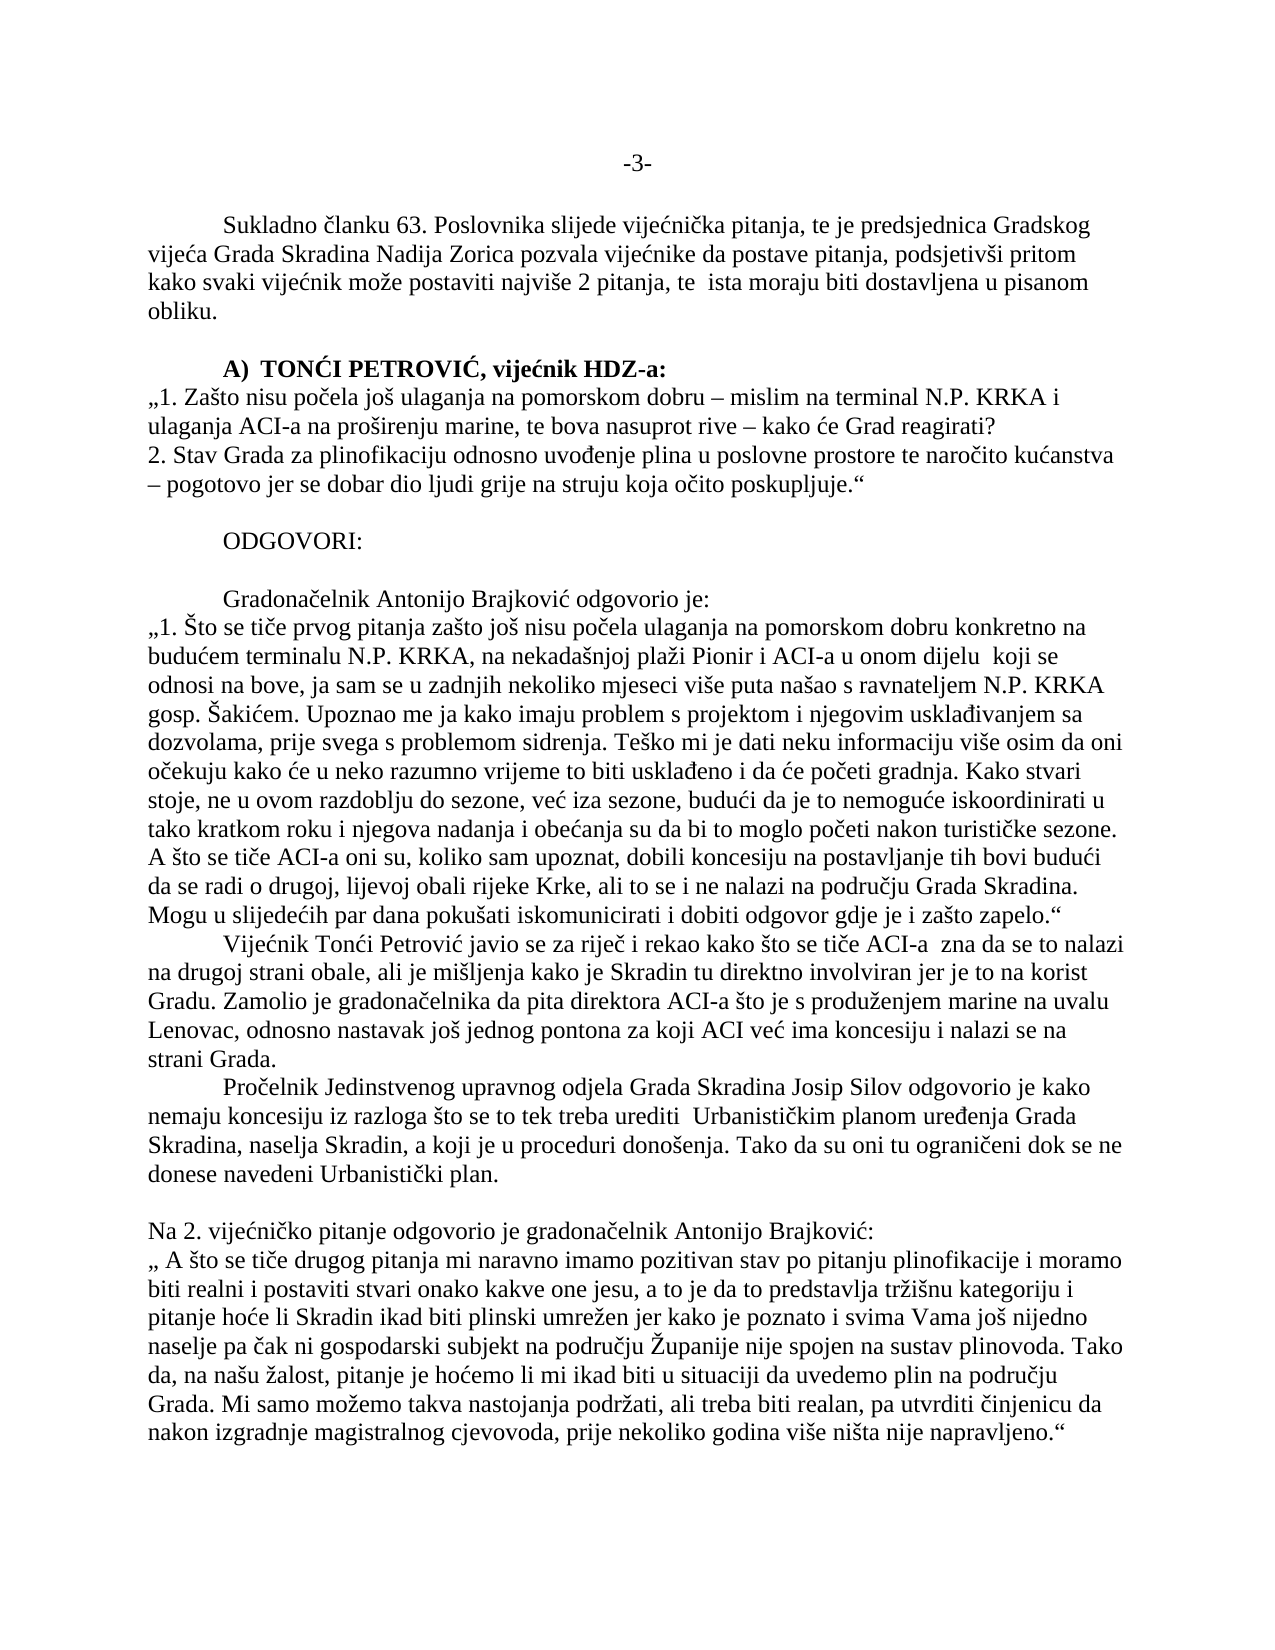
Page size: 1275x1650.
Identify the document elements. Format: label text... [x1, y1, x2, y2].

text „ A što se tiče drugog pitanja mi naravno imamo pozitivan stav po pitanju plinofikacije i moramo biti realni i postaviti stvari onako kakve one jesu, a to je da to predstavlja tržišnu kategoriju i pitanje hoće li Skradin ikad biti plinski umrežen jer kako je poznato i svima Vama još nijedno naselje pa čak ni gospodarski subjekt na području Županije nije spojen na sustav plinovoda. Tako da, na našu žalost, pitanje je hoćemo li mi ikad biti u situaciji da uvedemo plin na području Grada. Mi samo možemo takva nastojanja podržati, ali treba biti realan, pa utvrditi činjenicu da nakon izgradnje magistralnog cjevovoda, prije nekoliko godina više ništa nije napravljeno.“ [148, 1245, 1127, 1446]
list TONĆI PETROVIĆ, vijećnik HDZ-a: [223, 354, 1127, 382]
text -3- [148, 148, 1127, 176]
text „1. Što se tiče prvog pitanja zašto još nisu počela ulaganja na pomorskom dobru konkretno na budućem terminalu N.P. KRKA, na nekadašnjoj plaži Pionir i ACI-a u onom dijelu koji se odnosi na bove, ja sam se u zadnjih nekoliko mjeseci više puta našao s ravnateljem N.P. KRKA gosp. Šakićem. Upoznao me ja kako imaju problem s projektom i njegovim usklađivanjem sa dozvolama, prije svega s problemom sidrenja. Teško mi je dati neku informaciju više osim da oni očekuju kako će u neko razumno vrijeme to biti usklađeno i da će početi gradnja. Kako stvari stoje, ne u ovom razdoblju do sezone, već iza sezone, budući da je to nemoguće iskoordinirati u tako kratkom roku i njegova nadanja i obećanja su da bi to moglo početi nakon turističke sezone. A što se tiče ACI-a oni su, koliko sam upoznat, dobili koncesiju na postavljanje tih bovi budući da se radi o drugoj, lijevoj obali rijeke Krke, ali to se i ne nalazi na području Grada Skradina. Mogu u slijedećih par dana pokušati iskomunicirati i dobiti odgovor gdje je i zašto zapelo.“ [148, 612, 1127, 929]
text Na 2. vijećničko pitanje odgovorio je gradonačelnik Antonijo Brajković: [148, 1216, 1127, 1245]
text „1. Zašto nisu počela još ulaganja na pomorskom dobru – mislim na terminal N.P. KRKA i ulaganja ACI-a na proširenju marine, te bova nasuprot rive – kako će Grad reagirati? [148, 382, 1127, 440]
text ODGOVORI: [148, 526, 1127, 555]
text Sukladno članku 63. Poslovnika slijede vijećnička pitanja, te je predsjednica Gradskog vijeća Grada Skradina Nadija Zorica pozvala vijećnike da postave pitanja, podsjetivši pritom kako svaki vijećnik može postaviti najviše 2 pitanja, te ista moraju biti dostavljena u pisanom obliku. [148, 210, 1127, 325]
text Gradonačelnik Antonijo Brajković odgovorio je: [148, 584, 1127, 612]
text 2. Stav Grada za plinofikaciju odnosno uvođenje plina u poslovne prostore te naročito kućanstva – pogotovo jer se dobar dio ljudi grije na struju koja očito poskupljuje.“ [148, 440, 1127, 497]
text Pročelnik Jedinstvenog upravnog odjela Grada Skradina Josip Silov odgovorio je kako nemaju koncesiju iz razloga što se to tek treba urediti Urbanističkim planom uređenja Grada Skradina, naselja Skradin, a koji je u proceduri donošenja. Tako da su oni tu ograničeni dok se ne donese navedeni Urbanistički plan. [148, 1072, 1127, 1187]
text Vijećnik Tonći Petrović javio se za riječ i rekao kako što se tiče ACI-a zna da se to nalazi na drugoj strani obale, ali je mišljenja kako je Skradin tu direktno involviran jer je to na korist Gradu. Zamolio je gradonačelnika da pita direktora ACI-a što je s produženjem marine na uvalu Lenovac, odnosno nastavak još jednog pontona za koji ACI već ima koncesiju i nalazi se na strani Grada. [148, 929, 1127, 1072]
